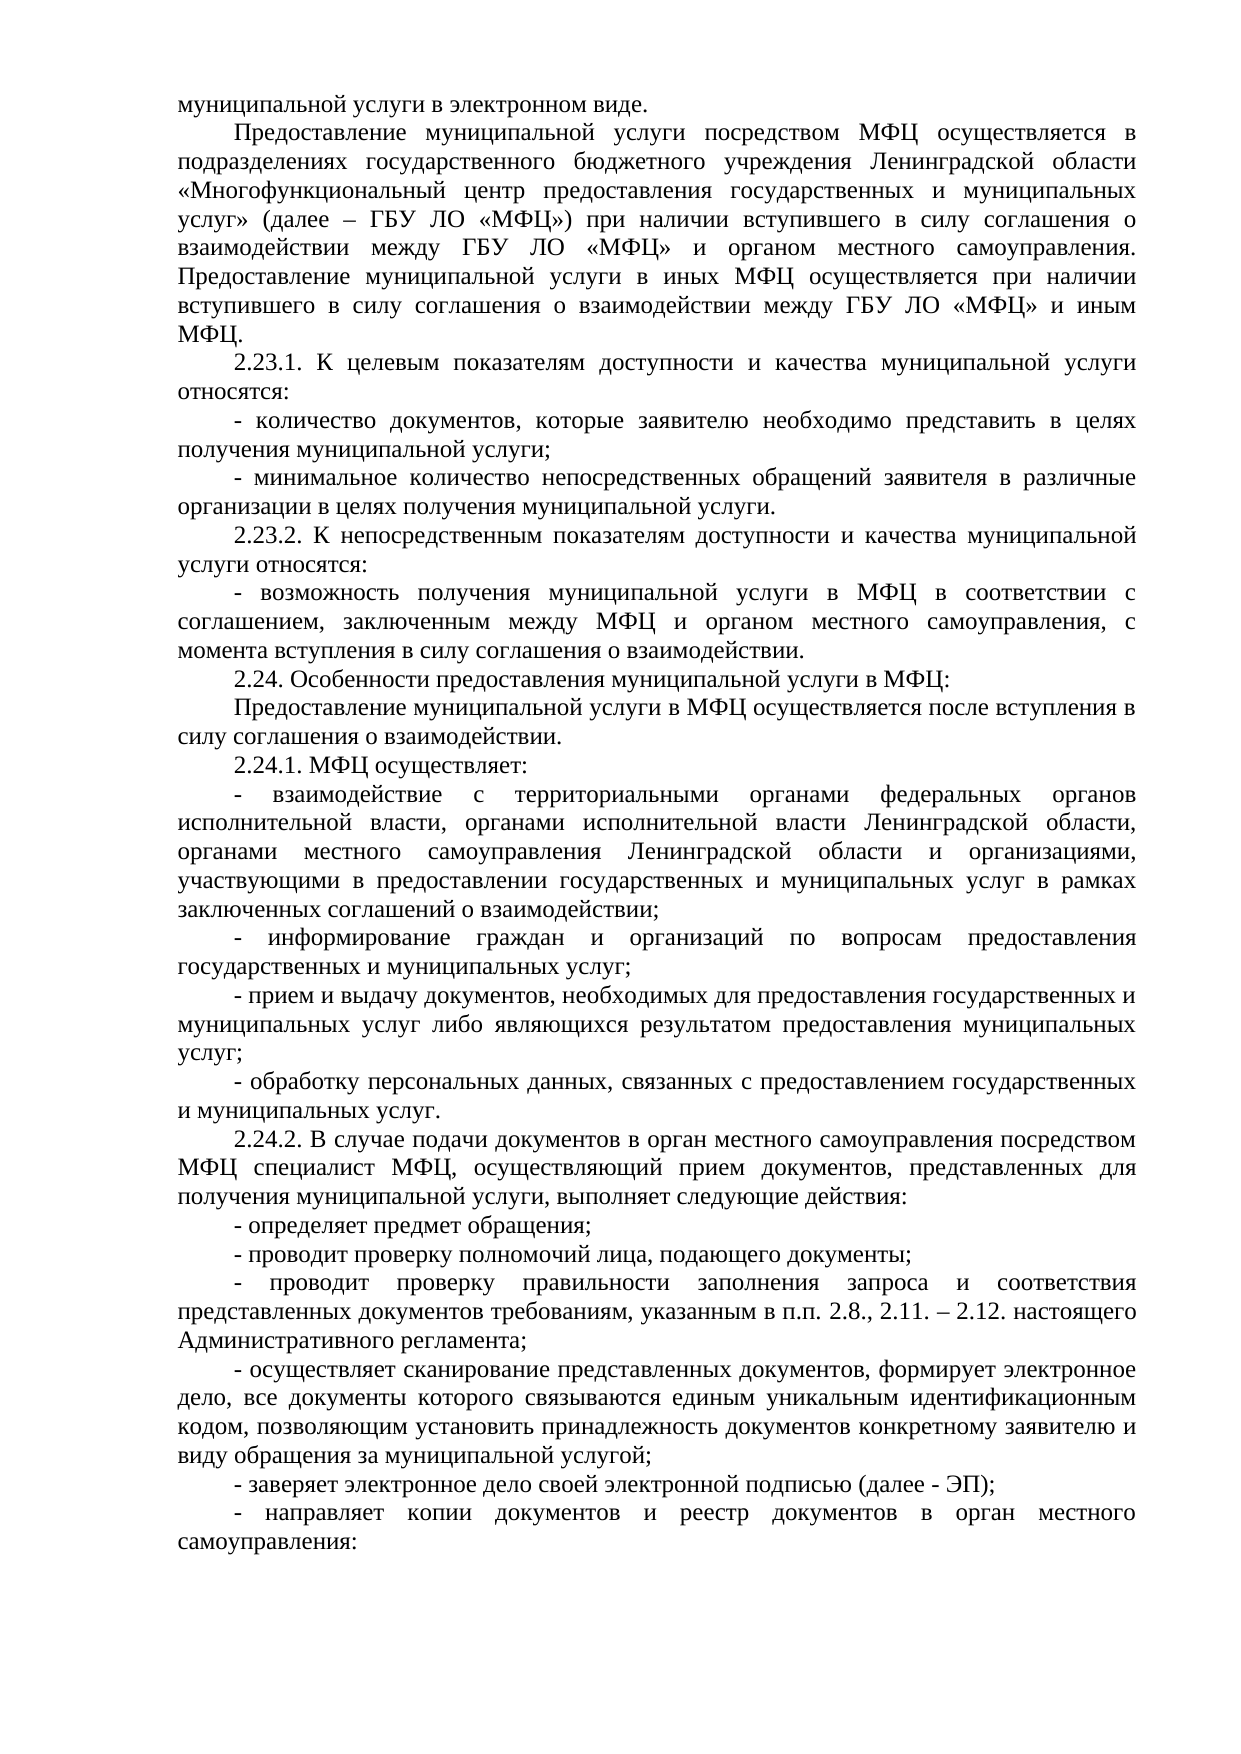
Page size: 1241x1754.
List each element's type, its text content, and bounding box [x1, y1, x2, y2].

text Предоставление муниципальной услуги в МФЦ осуществляется после вступления в силу соглашения о взаимодействии. [177, 692, 1137, 750]
text - минимальное количество непосредственных обращений заявителя в различные организации в целях получения муниципальной услуги. [177, 462, 1137, 520]
text - количество документов, которые заявителю необходимо представить в целях получения муниципальной услуги; [177, 405, 1137, 462]
text - прием и выдачу документов, необходимых для предоставления государственных и муниципальных услуг либо являющихся результатом предоставления муниципальных услуг; [177, 980, 1137, 1066]
text Предоставление муниципальной услуги посредством МФЦ осуществляется в подразделениях государственного бюджетного учреждения Ленинградской области «Многофункциональный центр предоставления государственных и муниципальных услуг» (далее – ГБУ ЛО «МФЦ») при наличии вступившего в силу соглашения о взаимодействии между ГБУ ЛО «МФЦ» и органом местного самоуправления. Предоставление муниципальной услуги в иных МФЦ осуществляется при наличии вступившего в силу соглашения о взаимодействии между ГБУ ЛО «МФЦ» и иным МФЦ. [177, 117, 1137, 347]
text - направляет копии документов и реестр документов в орган местного самоуправления: [177, 1497, 1137, 1555]
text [177, 89, 1137, 117]
text - проводит проверку правильности заполнения запроса и соответствия представленных документов требованиям, указанным в п.п. 2.8., 2.11. – 2.12. настоящего Административного регламента; [177, 1267, 1137, 1354]
text - проводит проверку полномочий лица, подающего документы; [177, 1239, 1137, 1267]
text 2.24.1. МФЦ осуществляет: [177, 750, 1137, 779]
text - взаимодействие с территориальными органами федеральных органов исполнительной власти, органами исполнительной власти Ленинградской области, органами местного самоуправления Ленинградской области и организациями, участвующими в предоставлении государственных и муниципальных услуг в рамках заключенных соглашений о взаимодействии; [177, 779, 1137, 922]
text - обработку персональных данных, связанных с предоставлением государственных и муниципальных услуг. [177, 1066, 1137, 1124]
text - заверяет электронное дело своей электронной подписью (далее - ЭП); [177, 1469, 1137, 1497]
text - осуществляет сканирование представленных документов, формирует электронное дело, все документы которого связываются единым уникальным идентификационным кодом, позволяющим установить принадлежность документов конкретному заявителю и виду обращения за муниципальной услугой; [177, 1354, 1137, 1469]
text - определяет предмет обращения; [177, 1210, 1137, 1239]
text 2.23.2. К непосредственным показателям доступности и качества муниципальной услуги относятся: [177, 520, 1137, 577]
text 2.24.2. В случае подачи документов в орган местного самоуправления посредством МФЦ специалист МФЦ, осуществляющий прием документов, представленных для получения муниципальной услуги, выполняет следующие действия: [177, 1124, 1137, 1210]
text 2.24. Особенности предоставления муниципальной услуги в МФЦ: [177, 664, 1137, 692]
text - информирование граждан и организаций по вопросам предоставления государственных и муниципальных услуг; [177, 922, 1137, 980]
text 2.23.1. К целевым показателям доступности и качества муниципальной услуги относятся: [177, 347, 1137, 405]
text - возможность получения муниципальной услуги в МФЦ в соответствии с соглашением, заключенным между МФЦ и органом местного самоуправления, с момента вступления в силу соглашения о взаимодействии. [177, 577, 1137, 664]
